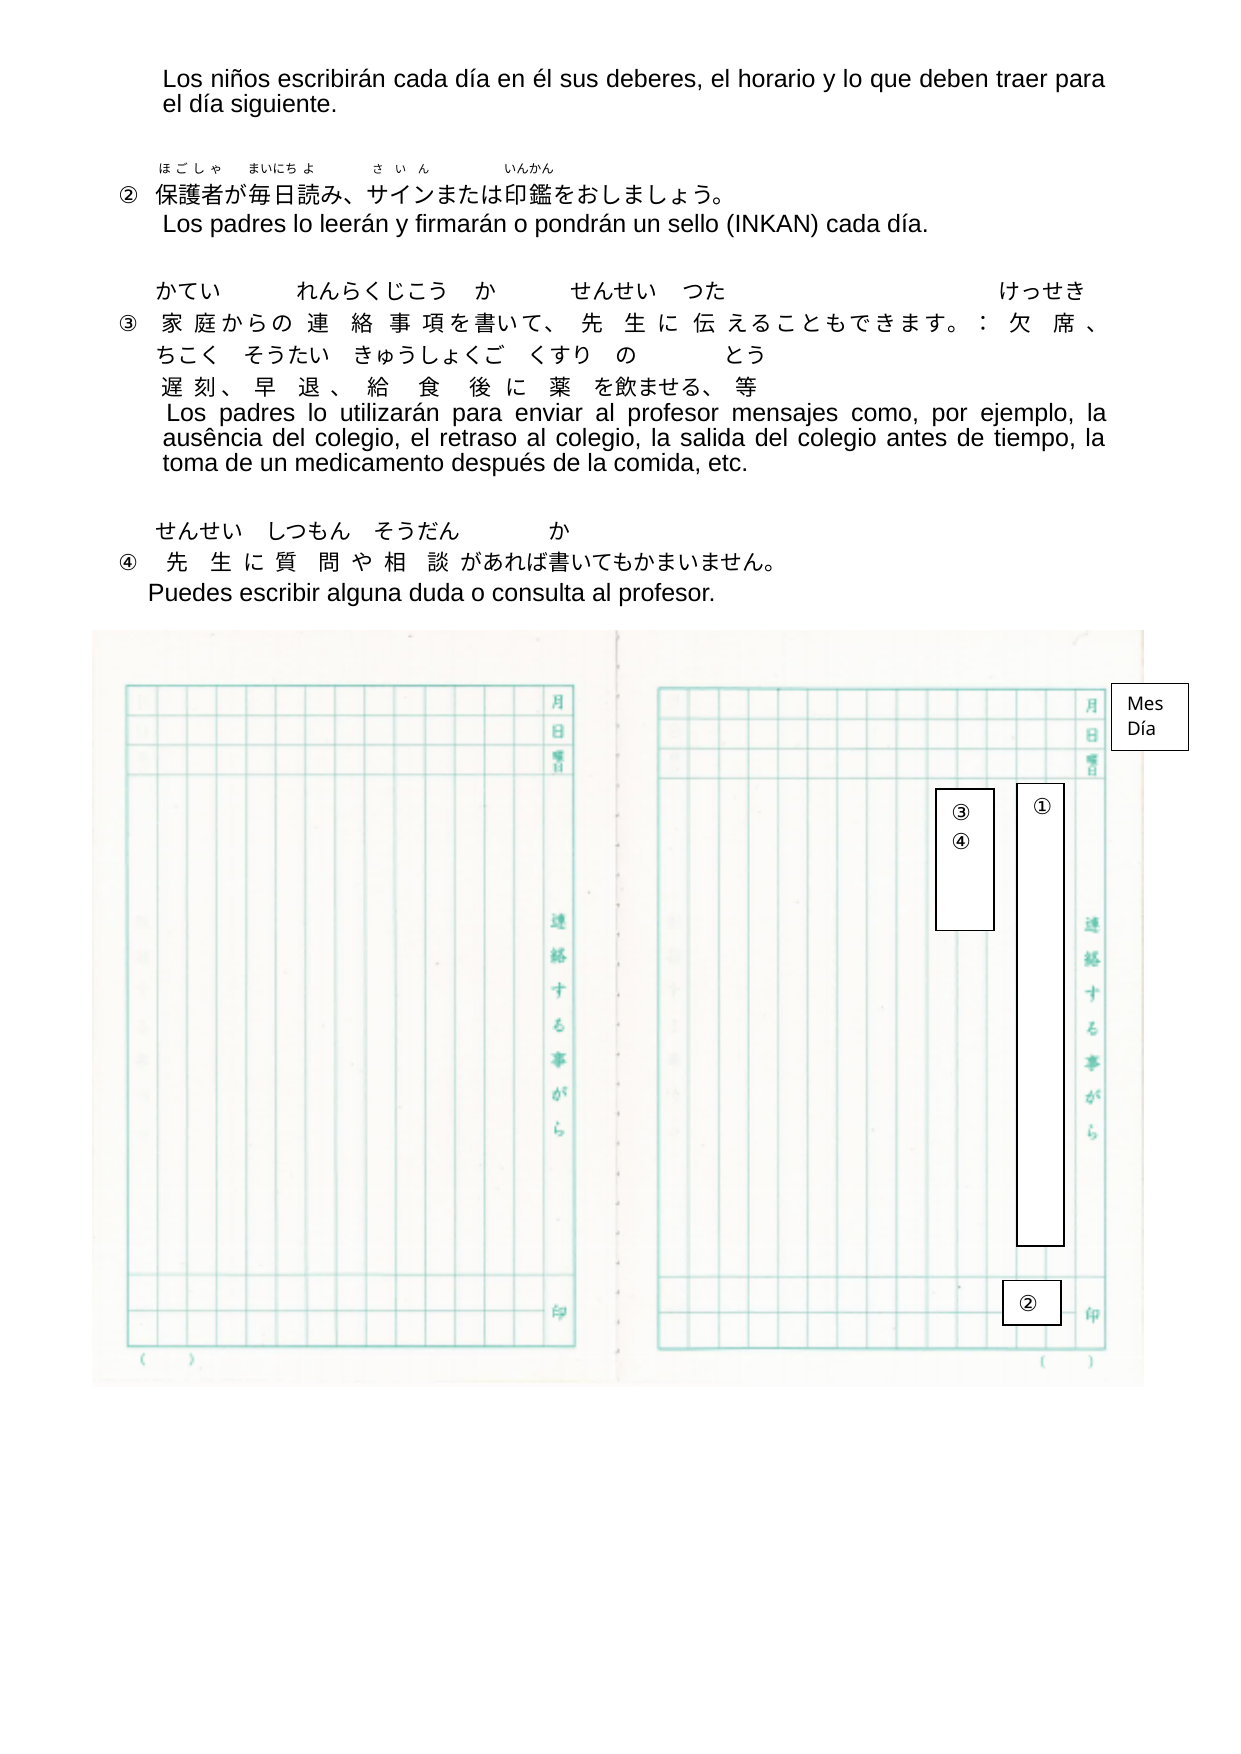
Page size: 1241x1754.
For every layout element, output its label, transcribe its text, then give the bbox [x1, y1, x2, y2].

list からのをいて、にえることもできます。：、、、にをませる、 [118, 287, 1108, 402]
list にやがあればいてもかまいません。 [118, 527, 1167, 582]
text Los padres lo leerán y firmarán o pondrán un sello (INKAN) cada día. [118, 212, 1167, 237]
text Los padres lo utilizarán para enviar al profesor mensajes como, por ejemplo, la ausência del colegio, el retraso al colegio, la salida del colegio antes de tiempo, la toma de un medicamento después de la comida, etc. [162, 402, 1108, 477]
text Puedes escribir alguna duda o consulta al profesor. [118, 582, 1167, 607]
picture [92, 630, 1144, 1387]
list がみ、またはをおしましょう。 [118, 168, 1167, 212]
list Los niños escribirán cada día en él sus deberes, el horario y lo que deben traer para el día siguiente. [162, 68, 1108, 118]
